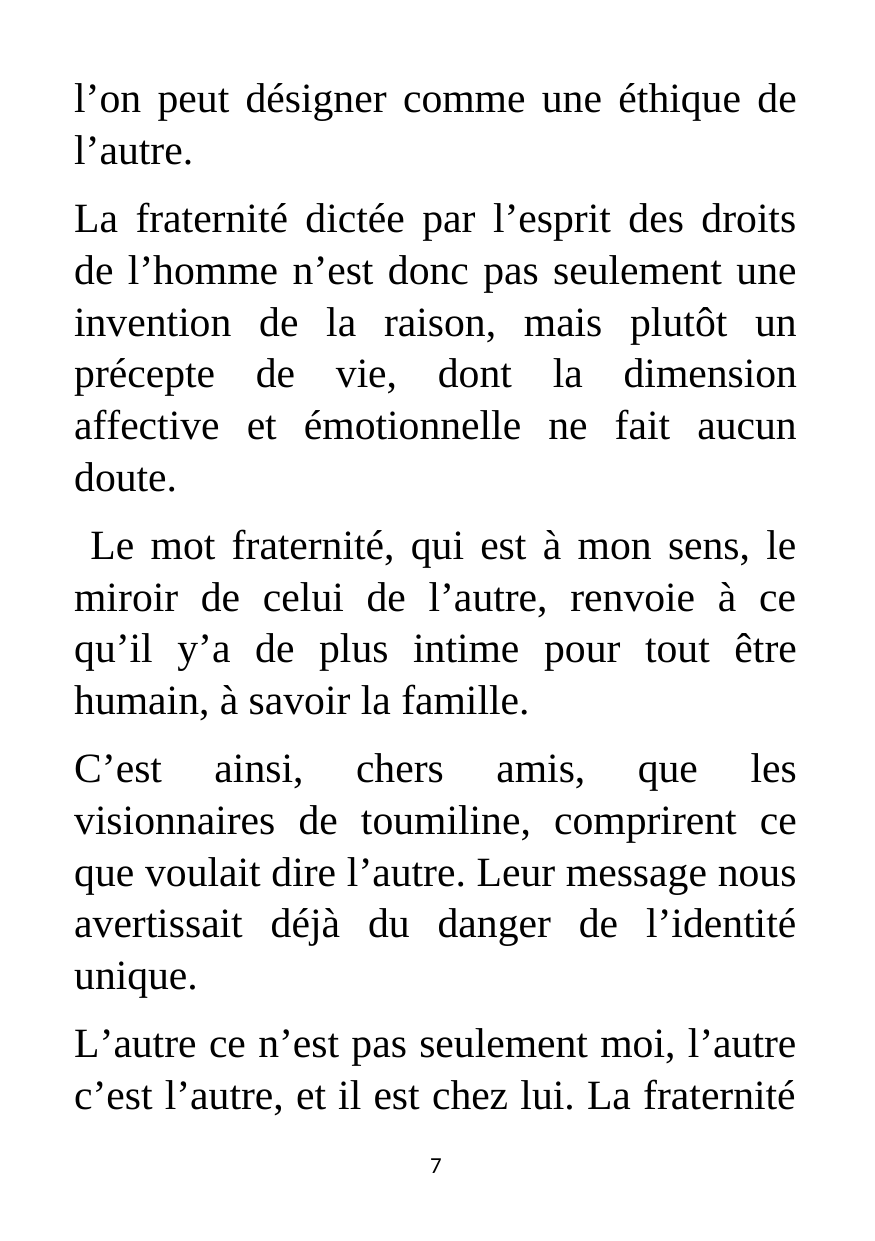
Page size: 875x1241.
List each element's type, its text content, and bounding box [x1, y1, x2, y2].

text C’est ainsi, chers amis, que les visionnaires de toumiline, comprirent ce que voulait dire l’autre. Leur message nous avertissait déjà du danger de l’identité unique. [74, 744, 797, 998]
text Le mot fraternité, qui est à mon sens, le miroir de celui de l’autre, renvoie à ce qu’il y’a de plus intime pour tout être humain, à savoir la famille. [74, 521, 797, 723]
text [74, 74, 797, 173]
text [74, 1019, 797, 1118]
text La fraternité dictée par l’esprit des droits de l’homme n’est donc pas seulement une invention de la raison, mais plutôt un précepte de vie, dont la dimension affective et émotionnelle ne fait aucun doute. [74, 194, 797, 500]
